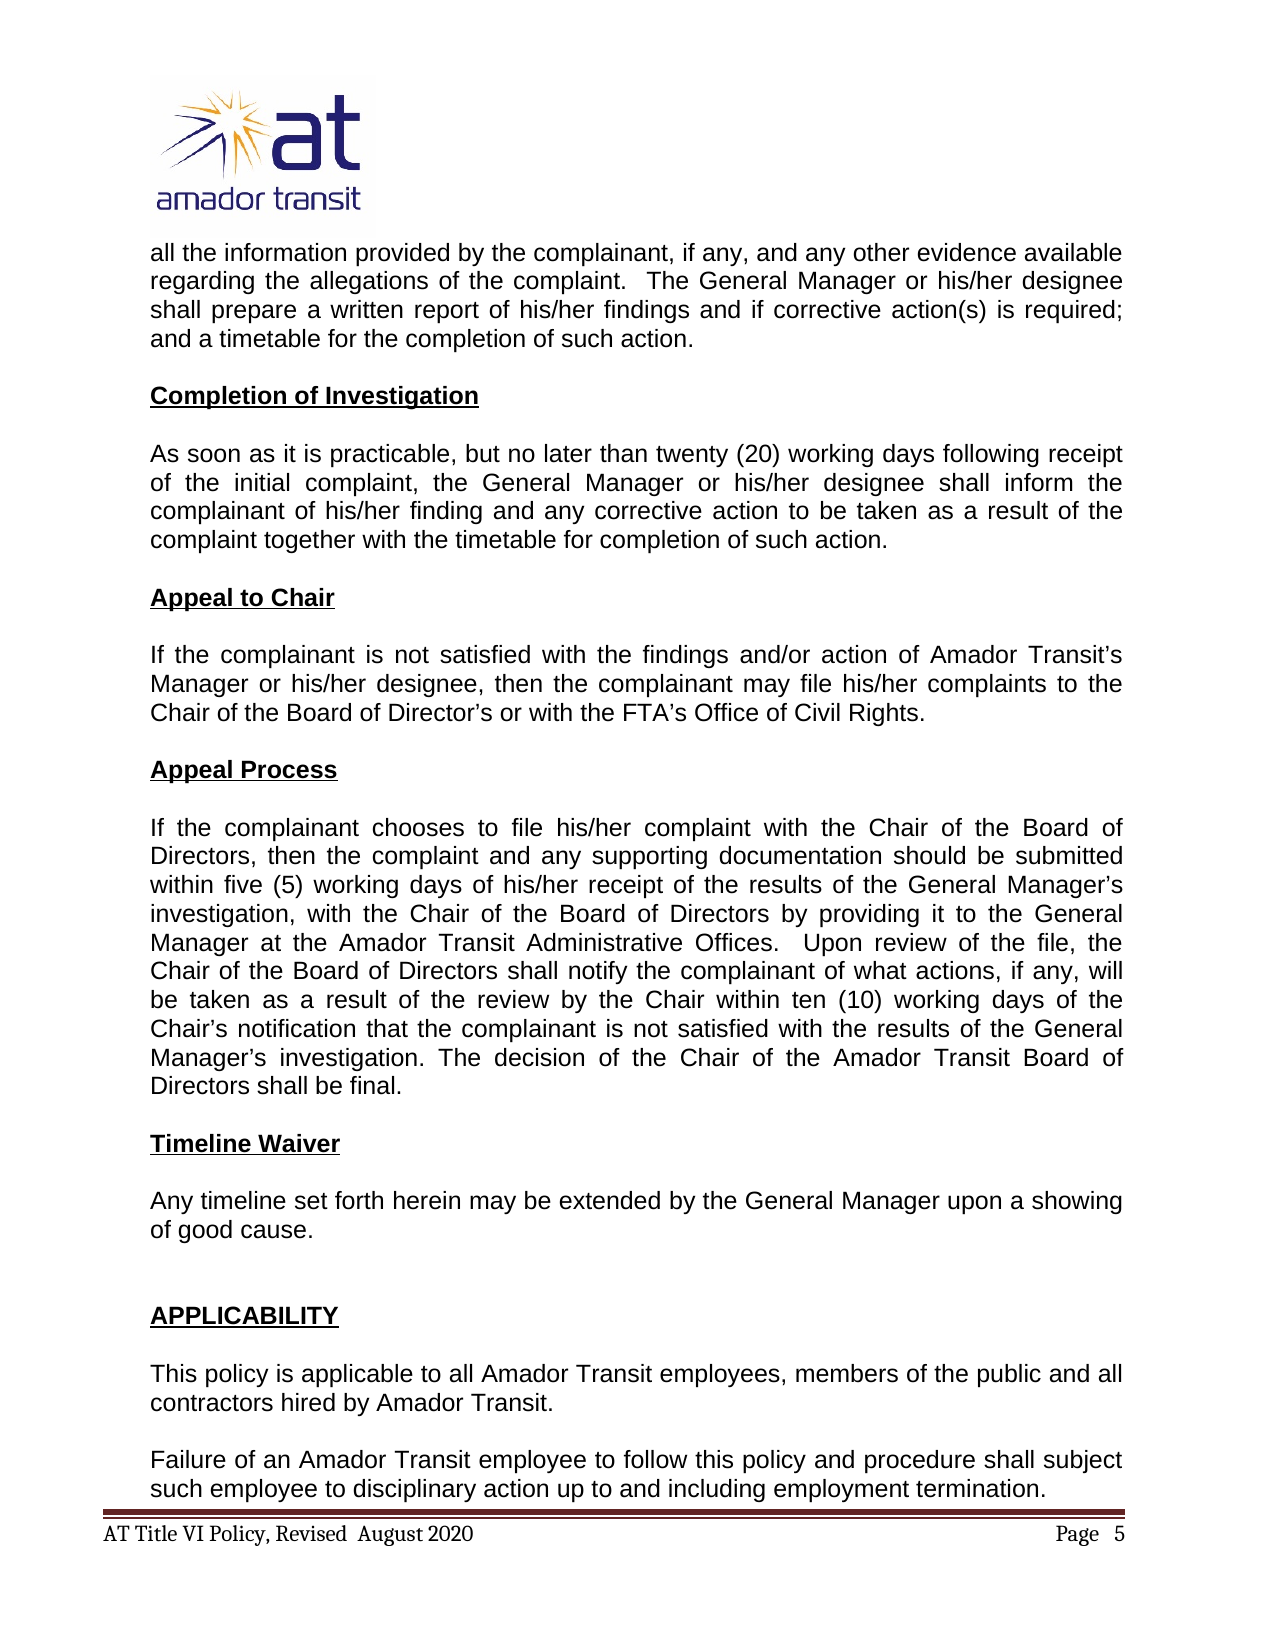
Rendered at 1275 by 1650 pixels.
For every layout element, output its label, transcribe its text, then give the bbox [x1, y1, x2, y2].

text If the complainant chooses to file his/her complaint with the Chair of the Board of Directors, then the complaint and any supporting documentation should be submitted within five (5) working days of his/her receipt of the results of the General Manager’s investigation, with the Chair of the Board of Directors by providing it to the General Manager at the Amador Transit Administrative Offices. Upon review of the file, the Chair of the Board of Directors shall notify the complainant of what actions, if any, will be taken as a result of the review by the Chair within ten (10) working days of the Chair’s notification that the complainant is not satisfied with the results of the General Manager’s investigation. The decision of the Chair of the Amador Transit Board of Directors shall be final. [150, 812, 1125, 1100]
text Appeal Process [150, 755, 1125, 784]
text Any timeline set forth herein may be extended by the General Manager upon a showing of good cause. [150, 1186, 1125, 1244]
text APPLICABILITY [150, 1301, 1125, 1330]
text Failure of an Amador Transit employee to follow this policy and procedure shall subject such employee to disciplinary action up to and including employment termination. [150, 1445, 1125, 1502]
text If the complainant is not satisfied with the findings and/or action of Amador Transit’s Manager or his/her designee, then the complainant may file his/her complaints to the Chair of the Board of Director’s or with the FTA’s Office of Civil Rights. [150, 640, 1125, 726]
text As soon as it is practicable, but no later than twenty (20) working days following receipt of the initial complaint, the General Manager or his/her designee shall inform the complainant of his/her finding and any corrective action to be taken as a result of the complaint together with the timetable for completion of such action. [150, 439, 1125, 554]
picture [150, 75, 376, 238]
text Completion of Investigation [150, 381, 1125, 410]
text Appeal to Chair [150, 582, 1125, 611]
text This policy is applicable to all Amador Transit employees, members of the public and all contractors hired by Amador Transit. [150, 1359, 1125, 1416]
text Timeline Waiver [150, 1129, 1125, 1157]
